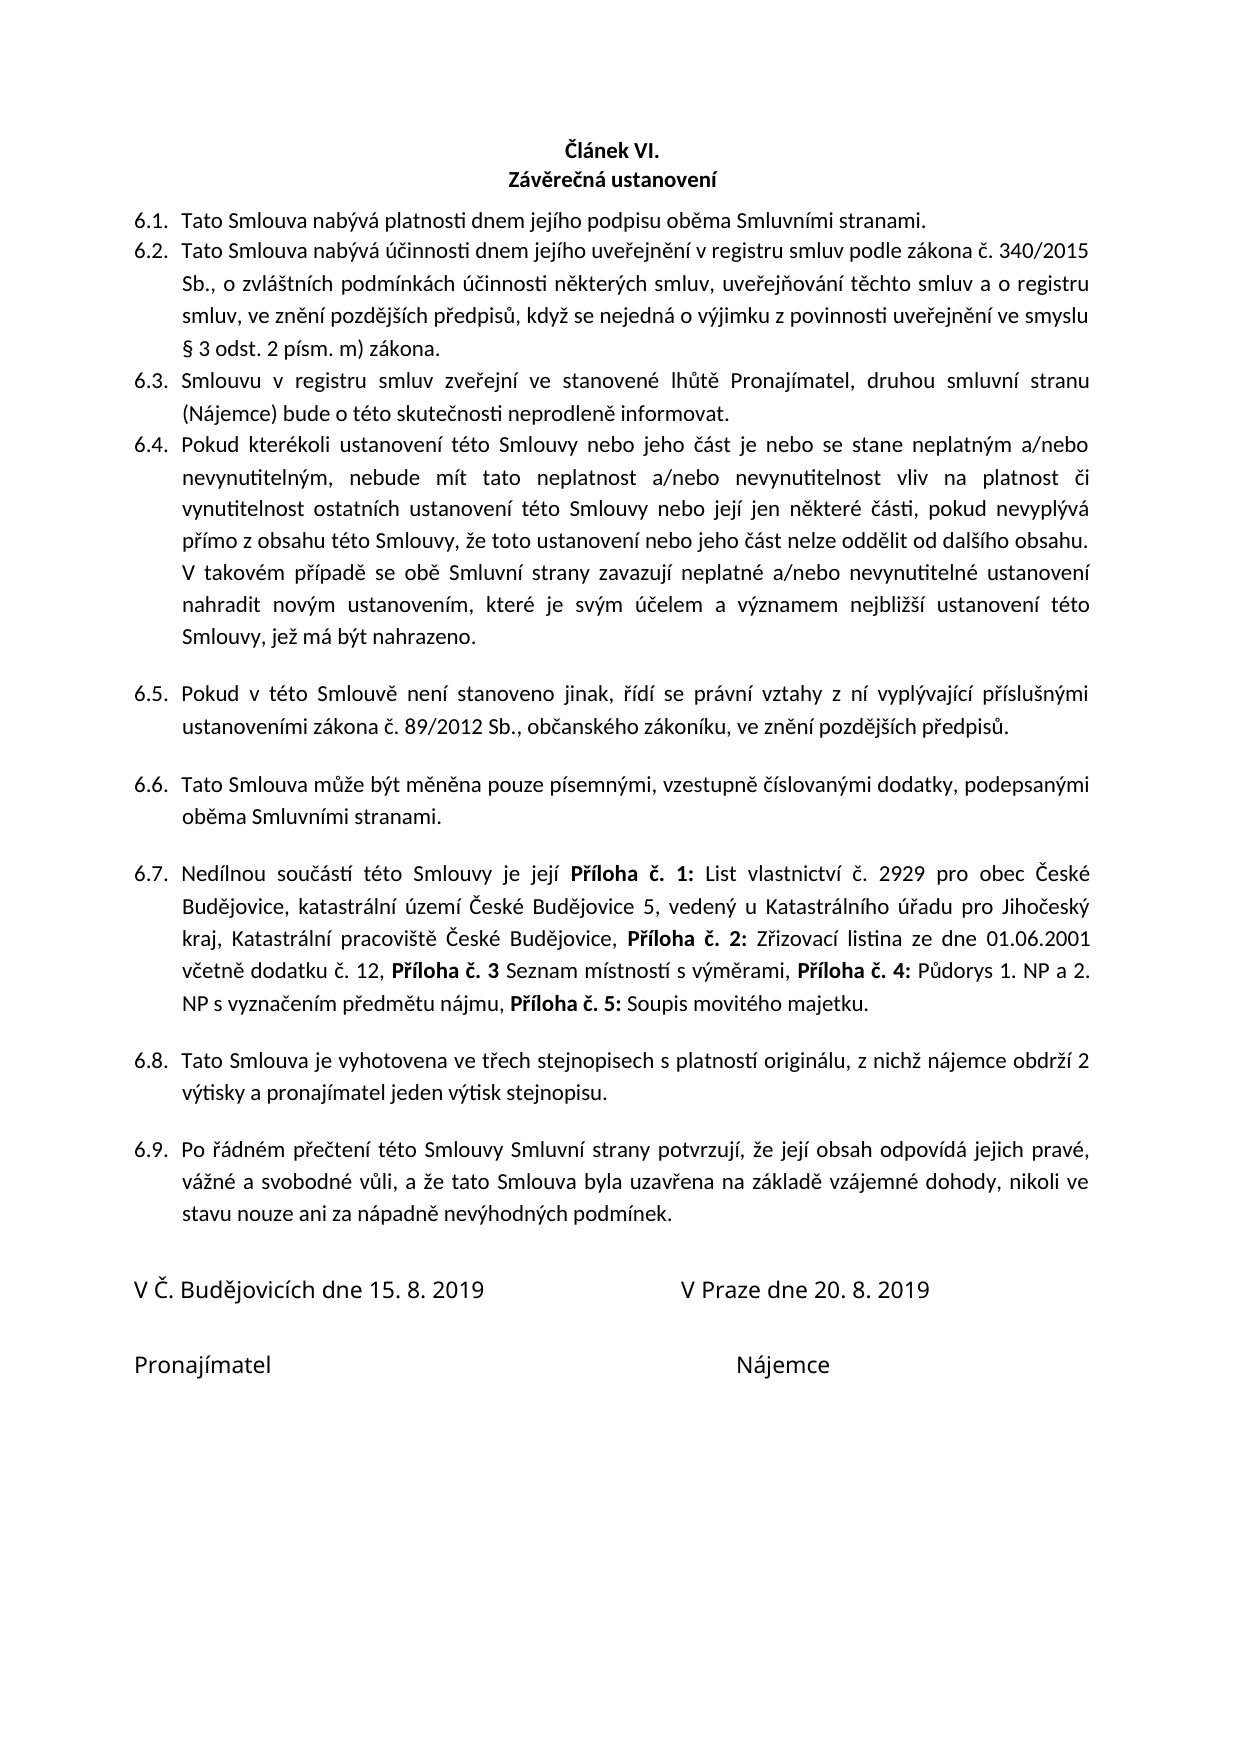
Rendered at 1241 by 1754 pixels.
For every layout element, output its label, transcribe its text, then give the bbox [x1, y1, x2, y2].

list Po řádném přečtení této Smlouvy Smluvní strany potvrzují, že její obsah odpovídá jejich pravé, vážné a svobodné vůli, a že tato Smlouva byla uzavřena na základě vzájemné dohody, nikoli ve stavu nouze ani za nápadně nevýhodných podmínek. [134, 1132, 1091, 1228]
list Tato Smlouva nabývá účinnosti dnem jejího uveřejnění v registru smluv podle zákona č. 340/2015 Sb., o zvláštních podmínkách účinnosti některých smluv, uveřejňování těchto smluv a o registru smluv, ve znění pozdějších předpisů, když se nejedná o výjimku z povinnosti uveřejnění ve smyslu § 3 odst. 2 písm. m) zákona. [134, 233, 1091, 363]
list Pokud v této Smlouvě není stanoveno jinak, řídí se právní vztahy z ní vyplývající příslušnými ustanoveními zákona č. 89/2012 Sb., občanského zákoníku, ve znění pozdějších předpisů. [134, 676, 1091, 741]
list Tato Smlouva může být měněna pouze písemnými, vzestupně číslovanými dodatky, podepsanými oběma Smluvními stranami. [134, 766, 1091, 831]
list Pokud kterékoli ustanovení této Smlouvy nebo jeho část je nebo se stane neplatným a/nebo nevynutitelným, nebude mít tato neplatnost a/nebo nevynutitelnost vliv na platnost či vynutitelnost ostatních ustanovení této Smlouvy nebo její jen některé části, pokud nevyplývá přímo z obsahu této Smlouvy, že toto ustanovení nebo jeho část nelze oddělit od dalšího obsahu. V takovém případě se obě Smluvní strany zavazují neplatné a/nebo nevynutitelné ustanovení nahradit novým ustanovením, které je svým účelem a významem nejbližší ustanovení této Smlouvy, jež má být nahrazeno. [134, 427, 1091, 651]
list Nedílnou součástí této Smlouvy je její Příloha č. 1: List vlastnictví č. 2929 pro obec České Budějovice, katastrální území České Budějovice 5, vedený u Katastrálního úřadu pro Jihočeský kraj, Katastrální pracoviště České Budějovice, Příloha č. 2: Zřizovací listina ze dne 01.06.2001 včetně dodatku č. 12, Příloha č. 3 Seznam místností s výměrami, Příloha č. 4: Půdorys 1. NP a 2. NP s vyznačením předmětu nájmu, Příloha č. 5: Soupis movitého majetku. [134, 856, 1091, 1017]
text V Č. Budějovicích dne 15. 8. 2019 V Praze dne 20. 8. 2019 [134, 1268, 1091, 1306]
text Pronajímatel Nájemce [134, 1343, 1091, 1381]
list Tato Smlouva nabývá platnosti dnem jejího podpisu oběma Smluvními stranami. [134, 210, 1091, 233]
list Tato Smlouva je vyhotovena ve třech stejnopisech s platností originálu, z nichž nájemce obdrží 2 výtisky a pronajímatel jeden výtisk stejnopisu. [134, 1042, 1091, 1107]
text Závěrečná ustanovení [134, 169, 1091, 192]
list Smlouvu v registru smluv zveřejní ve stanovené lhůtě Pronajímatel, druhou smluvní stranu (Nájemce) bude o této skutečnosti neprodleně informovat. [134, 363, 1091, 427]
text Článek VI. [134, 141, 1091, 163]
